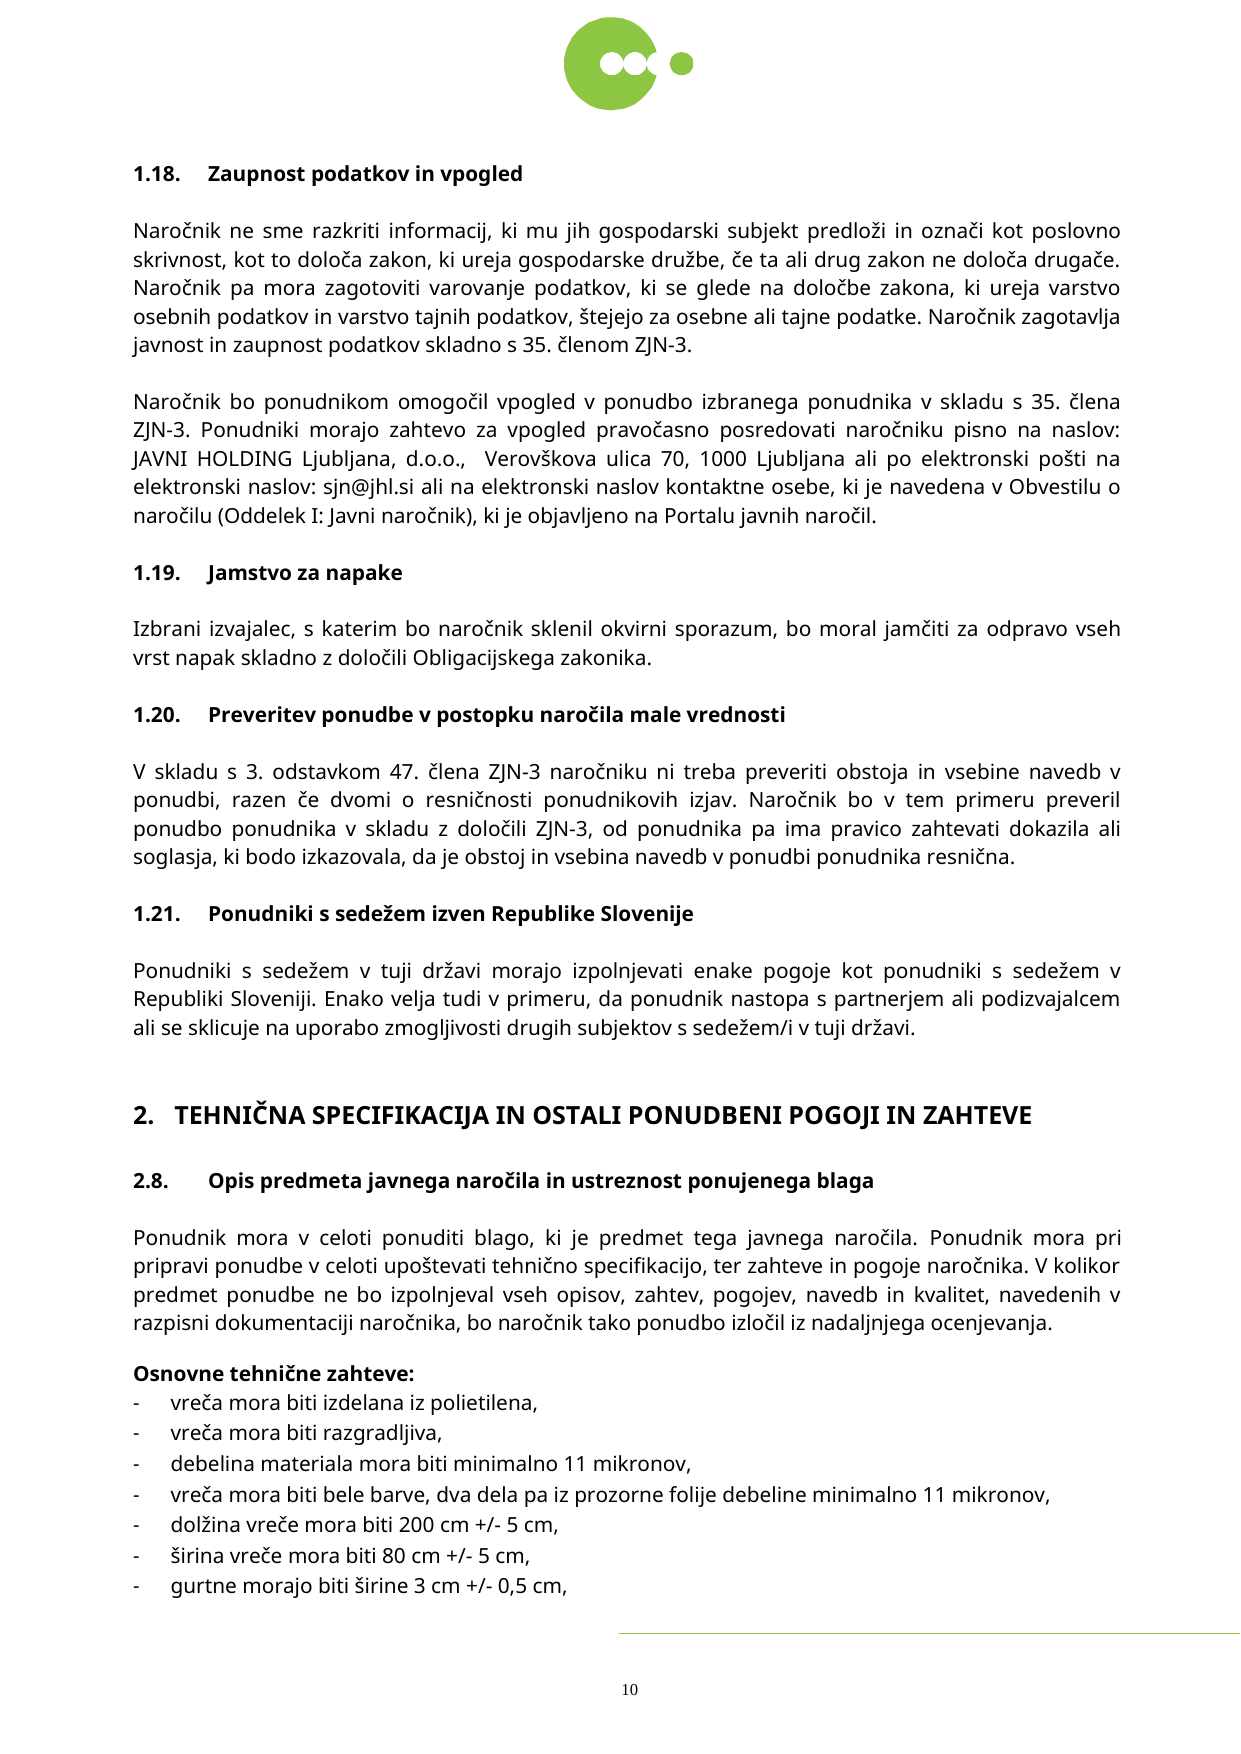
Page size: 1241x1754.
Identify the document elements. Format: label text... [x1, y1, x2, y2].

list gurtne morajo biti širine 3 cm +/- 0,5 cm, [133, 1572, 1122, 1600]
list Preveritev ponudbe v postopku naročila male vrednosti [133, 700, 1122, 728]
text Izbrani izvajalec, s katerim bo naročnik sklenil okvirni sporazum, bo moral jamčiti za odpravo vseh vrst napak skladno z določili Obligacijskega zakonika. [133, 614, 1122, 671]
text Naročnik ne sme razkriti informacij, ki mu jih gospodarski subjekt predloži in označi kot poslovno skrivnost, kot to določa zakon, ki ureja gospodarske družbe, če ta ali drug zakon ne določa drugače. Naročnik pa mora zagotoviti varovanje podatkov, ki se glede na določbe zakona, ki ureja varstvo osebnih podatkov in varstvo tajnih podatkov, štejejo za osebne ali tajne podatke. Naročnik zagotavlja javnost in zaupnost podatkov skladno s 35. členom ZJN-3. [133, 216, 1122, 359]
list Jamstvo za napake [133, 558, 1122, 586]
list TEHNIČNA SPECIFIKACIJA IN OSTALI PONUDBENI POGOJI IN ZAHTEVE [133, 1098, 1122, 1132]
text Ponudniki s sedežem v tuji državi morajo izpolnjevati enake pogoje kot ponudniki s sedežem v Republiki Sloveniji. Enako velja tudi v primeru, da ponudnik nastopa s partnerjem ali podizvajalcem ali se sklicuje na uporabo zmogljivosti drugih subjektov s sedežem/i v tuji državi. [133, 956, 1122, 1041]
list Opis predmeta javnega naročila in ustreznost ponujenega blaga [133, 1166, 1122, 1194]
list Ponudniki s sedežem izven Republike Slovenije [133, 899, 1122, 927]
text Naročnik bo ponudnikom omogočil vpogled v ponudbo izbranega ponudnika v skladu s 35. člena ZJN-3. Ponudniki morajo zahtevo za vpogled pravočasno posredovati naročniku pisno na naslov: JAVNI HOLDING Ljubljana, d.o.o., Verovškova ulica 70, 1000 Ljubljana ali po elektronski pošti na elektronski naslov: sjn@jhl.si ali na elektronski naslov kontaktne osebe, ki je navedena v Obvestilu o naročilu (Oddelek I: Javni naročnik), ki je objavljeno na Portalu javnih naročil. [133, 387, 1122, 529]
list dolžina vreče mora biti 200 cm +/- 5 cm, [133, 1510, 1122, 1539]
text Ponudnik mora v celoti ponuditi blago, ki je predmet tega javnega naročila. Ponudnik mora pri pripravi ponudbe v celoti upoštevati tehnično specifikacijo, ter zahteve in pogoje naročnika. V kolikor predmet ponudbe ne bo izpolnjeval vseh opisov, zahtev, pogojev, navedb in kvalitet, navedenih v razpisni dokumentaciji naročnika, bo naročnik tako ponudbo izločil iz nadaljnjega ocenjevanja. [133, 1223, 1122, 1337]
text Osnovne tehnične zahteve: [133, 1359, 1122, 1388]
list vreča mora biti izdelana iz polietilena, [133, 1388, 1122, 1416]
text V skladu s 3. odstavkom 47. člena ZJN-3 naročniku ni treba preveriti obstoja in vsebine navedb v ponudbi, razen če dvomi o resničnosti ponudnikovih izjav. Naročnik bo v tem primeru preveril ponudbo ponudnika v skladu z določili ZJN-3, od ponudnika pa ima pravico zahtevati dokazila ali soglasja, ki bodo izkazovala, da je obstoj in vsebina navedb v ponudbi ponudnika resnična. [133, 757, 1122, 871]
list debelina materiala mora biti minimalno 11 mikronov, [133, 1449, 1122, 1478]
list širina vreče mora biti 80 cm +/- 5 cm, [133, 1541, 1122, 1569]
list Zaupnost podatkov in vpogled [133, 159, 1122, 188]
list vreča mora biti razgradljiva, [133, 1418, 1122, 1447]
list vreča mora biti bele barve, dva dela pa iz prozorne folije debeline minimalno 11 mikronov, [133, 1480, 1122, 1508]
